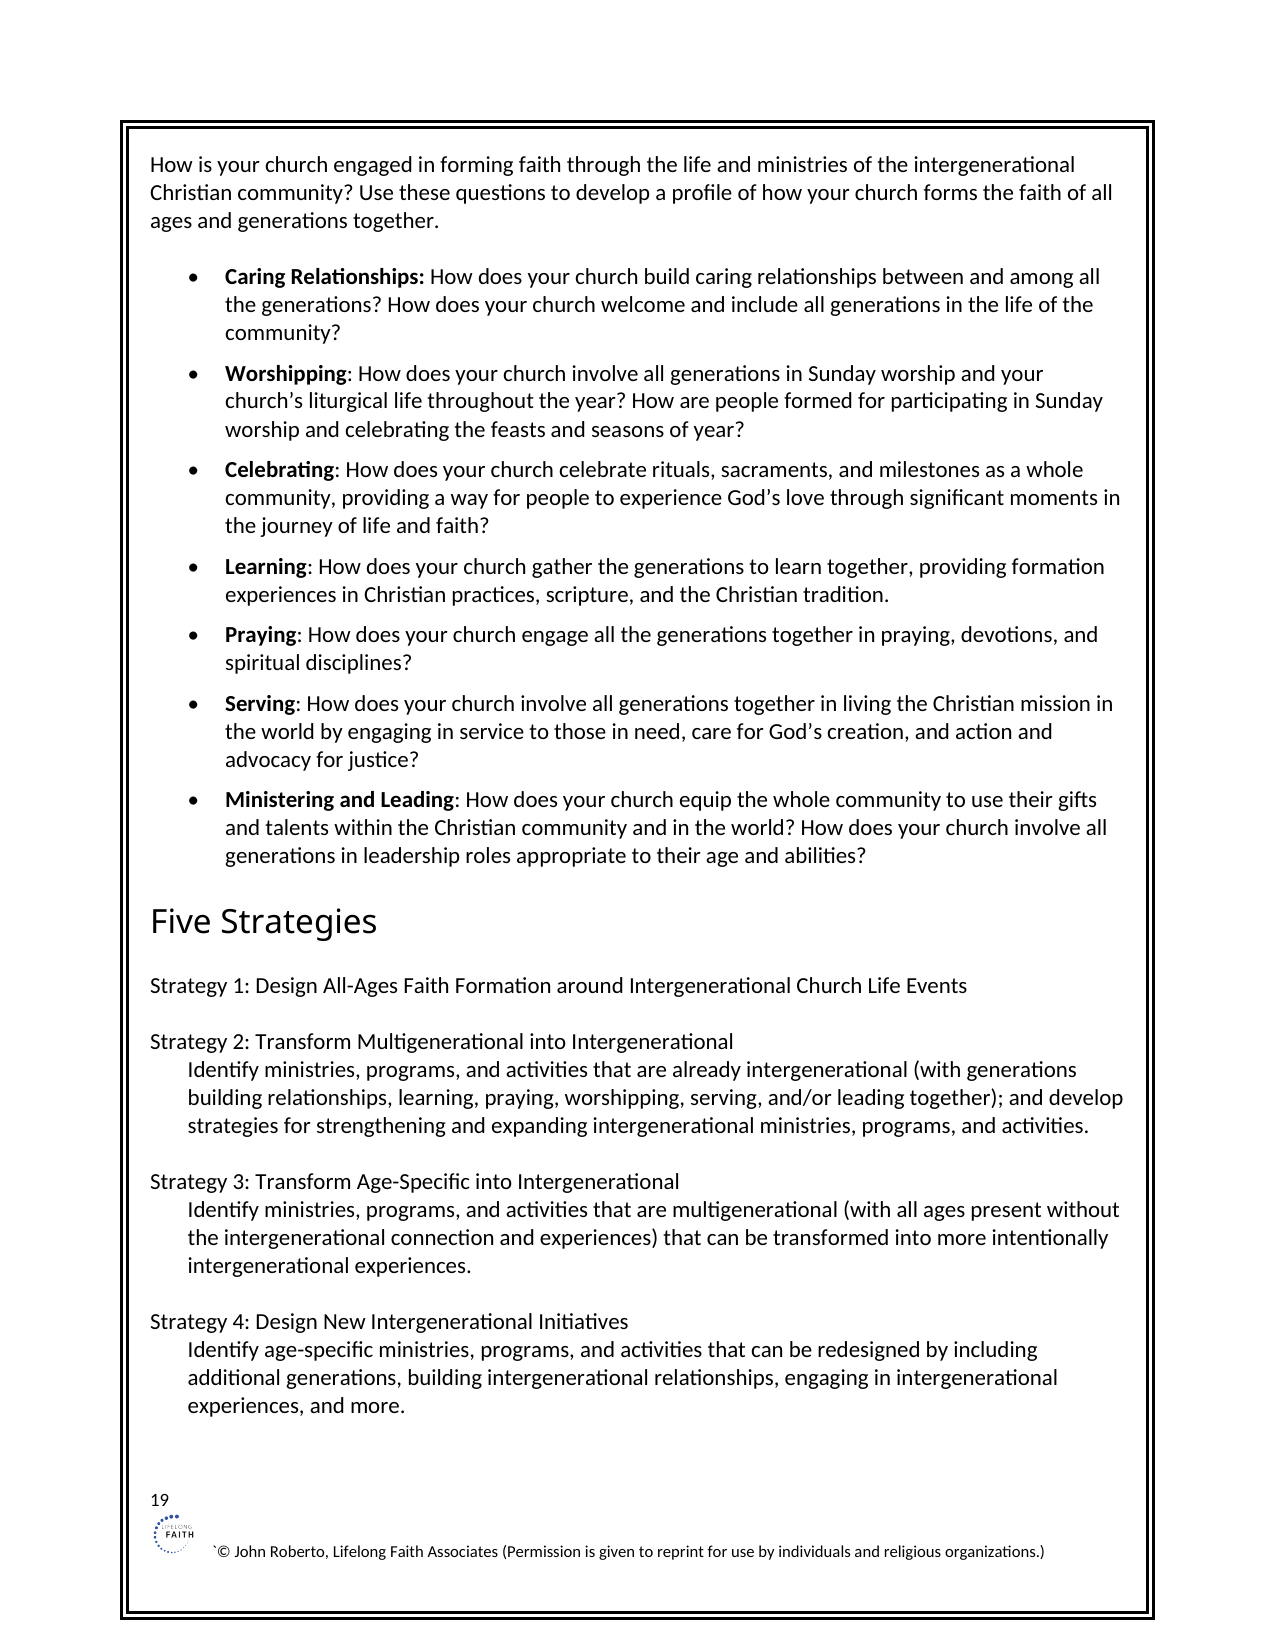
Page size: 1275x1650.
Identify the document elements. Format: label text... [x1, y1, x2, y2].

text Identify ministries, programs, and activities that are multigenerational (with all ages present without the intergenerational connection and experiences) that can be transformed into more intentionally intergenerational experiences. [187, 1195, 1125, 1279]
text Strategy 4: Design New Intergenerational Initiatives [150, 1307, 1125, 1335]
text Identify ministries, programs, and activities that are already intergenerational (with generations building relationships, learning, praying, worshipping, serving, and/or leading together); and develop strategies for strengthening and expanding intergenerational ministries, programs, and activities. [187, 1055, 1125, 1139]
text How is your church engaged in forming faith through the life and ministries of the intergenerational Christian community? Use these questions to develop a profile of how your church forms the faith of all ages and generations together. [150, 150, 1125, 234]
list Celebrating: How does your church celebrate rituals, sacraments, and milestones as a whole community, providing a way for people to experience God’s love through significant moments in the journey of life and faith? [187, 455, 1125, 539]
list Worshipping: How does your church involve all generations in Sunday worship and your church’s liturgical life throughout the year? How are people formed for participating in Sunday worship and celebrating the feasts and seasons of year? [187, 359, 1125, 443]
list Praying: How does your church engage all the generations together in praying, devotions, and spiritual disciplines? [187, 620, 1125, 676]
list Serving: How does your church involve all generations together in living the Christian mission in the world by engaging in service to those in need, care for God’s creation, and action and advocacy for justice? [187, 689, 1125, 773]
text Identify age-specific ministries, programs, and activities that can be redesigned by including additional generations, building intergenerational relationships, engaging in intergenerational experiences, and more. [187, 1335, 1125, 1419]
subtitle Five Strategies [150, 897, 1125, 943]
text Strategy 3: Transform Age-Specific into Intergenerational [150, 1167, 1125, 1195]
picture [150, 1511, 197, 1558]
text Strategy 2: Transform Multigenerational into Intergenerational [150, 1027, 1125, 1055]
list Ministering and Leading: How does your church equip the whole community to use their gifts and talents within the Christian community and in the world? How does your church involve all generations in leadership roles appropriate to their age and abilities? [187, 785, 1125, 869]
list Caring Relationships: How does your church build caring relationships between and among all the generations? How does your church welcome and include all generations in the life of the community? [187, 262, 1125, 346]
list Learning: How does your church gather the generations to learn together, providing formation experiences in Christian practices, scripture, and the Christian tradition. [187, 552, 1125, 608]
text Strategy 1: Design All-Ages Faith Formation around Intergenerational Church Life Events [150, 971, 1125, 999]
